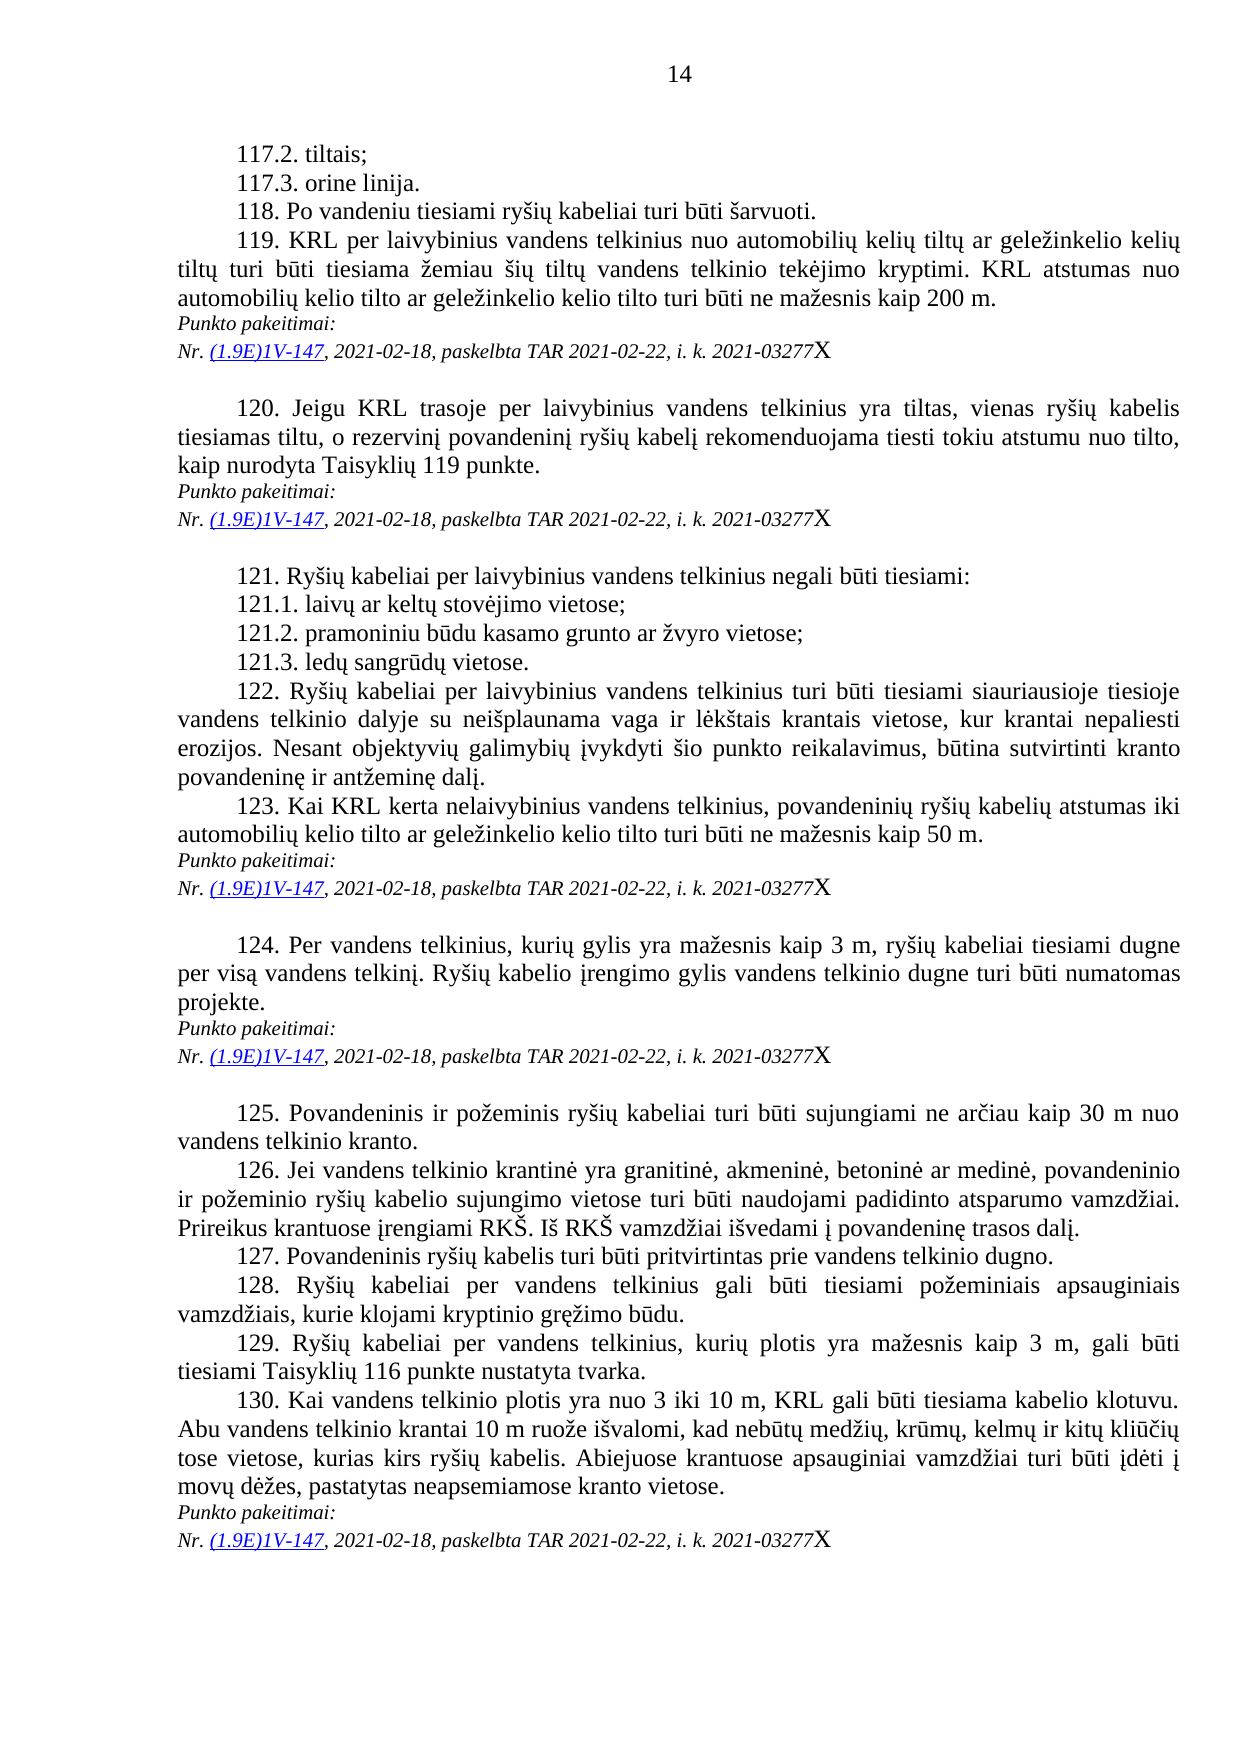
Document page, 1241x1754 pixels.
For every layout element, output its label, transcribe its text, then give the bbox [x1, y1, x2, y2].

text 126. Jei vandens telkinio krantinė yra granitinė, akmeninė, betoninė ar medinė, povandeninio ir požeminio ryšių kabelio sujungimo vietose turi būti naudojami padidinto atsparumo vamzdžiai. Prireikus krantuose įrengiami RKŠ. Iš RKŠ vamzdžiai išvedami į povandeninę trasos dalį. [177, 1155, 1181, 1241]
text 120. Jeigu KRL trasoje per laivybinius vandens telkinius yra tiltas, vienas ryšių kabelis tiesiamas tiltu, o rezervinį povandeninį ryšių kabelį rekomenduojama tiesti tokiu atstumu nuo tilto, kaip nurodyta Taisyklių 119 punkte. [177, 393, 1181, 479]
text 118. Po vandeniu tiesiami ryšių kabeliai turi būti šarvuoti. [177, 196, 1181, 225]
text 121.2. pramoniniu būdu kasamo grunto ar žvyro vietose; [177, 618, 1181, 647]
text 123. Kai KRL kerta nelaivybinius vandens telkinius, povandeninių ryšių kabelių atstumas iki automobilių kelio tilto ar geležinkelio kelio tilto turi būti ne mažesnis kaip 50 m. [177, 791, 1181, 848]
text 119. KRL per laivybinius vandens telkinius nuo automobilių kelių tiltų ar geležinkelio kelių tiltų turi būti tiesiama žemiau šių tiltų vandens telkinio tekėjimo kryptimi. KRL atstumas nuo automobilių kelio tilto ar geležinkelio kelio tilto turi būti ne mažesnis kaip 200 m. [177, 225, 1181, 311]
text 125. Povandeninis ir požeminis ryšių kabeliai turi būti sujungiami ne arčiau kaip 30 m nuo vandens telkinio kranto. [177, 1098, 1181, 1155]
text 121.3. ledų sangrūdų vietose. [177, 647, 1181, 676]
text 117.3. orine linija. [177, 168, 1181, 196]
text 122. Ryšių kabeliai per laivybinius vandens telkinius turi būti tiesiami siauriausioje tiesioje vandens telkinio dalyje su neišplaunama vaga ir lėkštais krantais vietose, kur krantai nepaliesti erozijos. Nesant objektyvių galimybių įvykdyti šio punkto reikalavimus, būtina sutvirtinti kranto povandeninę ir antžeminę dalį. [177, 676, 1181, 791]
text 117.2. tiltais; [177, 139, 1181, 168]
text 129. Ryšių kabeliai per vandens telkinius, kurių plotis yra mažesnis kaip 3 m, gali būti tiesiami Taisyklių 116 punkte nustatyta tvarka. [177, 1328, 1181, 1385]
text 124. Per vandens telkinius, kurių gylis yra mažesnis kaip 3 m, ryšių kabeliai tiesiami dugne per visą vandens telkinį. Ryšių kabelio įrengimo gylis vandens telkinio dugne turi būti numatomas projekte. [177, 930, 1181, 1016]
text 127. Povandeninis ryšių kabelis turi būti pritvirtintas prie vandens telkinio dugno. [177, 1241, 1181, 1270]
text 130. Kai vandens telkinio plotis yra nuo 3 iki 10 m, KRL gali būti tiesiama kabelio klotuvu. Abu vandens telkinio krantai 10 m ruože išvalomi, kad nebūtų medžių, krūmų, kelmų ir kitų kliūčių tose vietose, kurias kirs ryšių kabelis. Abiejuose krantuose apsauginiai vamzdžiai turi būti įdėti į movų dėžes, pastatytas neapsemiamose kranto vietose. [177, 1385, 1181, 1500]
text 121. Ryšių kabeliai per laivybinius vandens telkinius negali būti tiesiami: [177, 561, 1181, 589]
text 128. Ryšių kabeliai per vandens telkinius gali būti tiesiami požeminiais apsauginiais vamzdžiais, kurie klojami kryptinio gręžimo būdu. [177, 1270, 1181, 1328]
text 121.1. laivų ar keltų stovėjimo vietose; [177, 589, 1181, 618]
